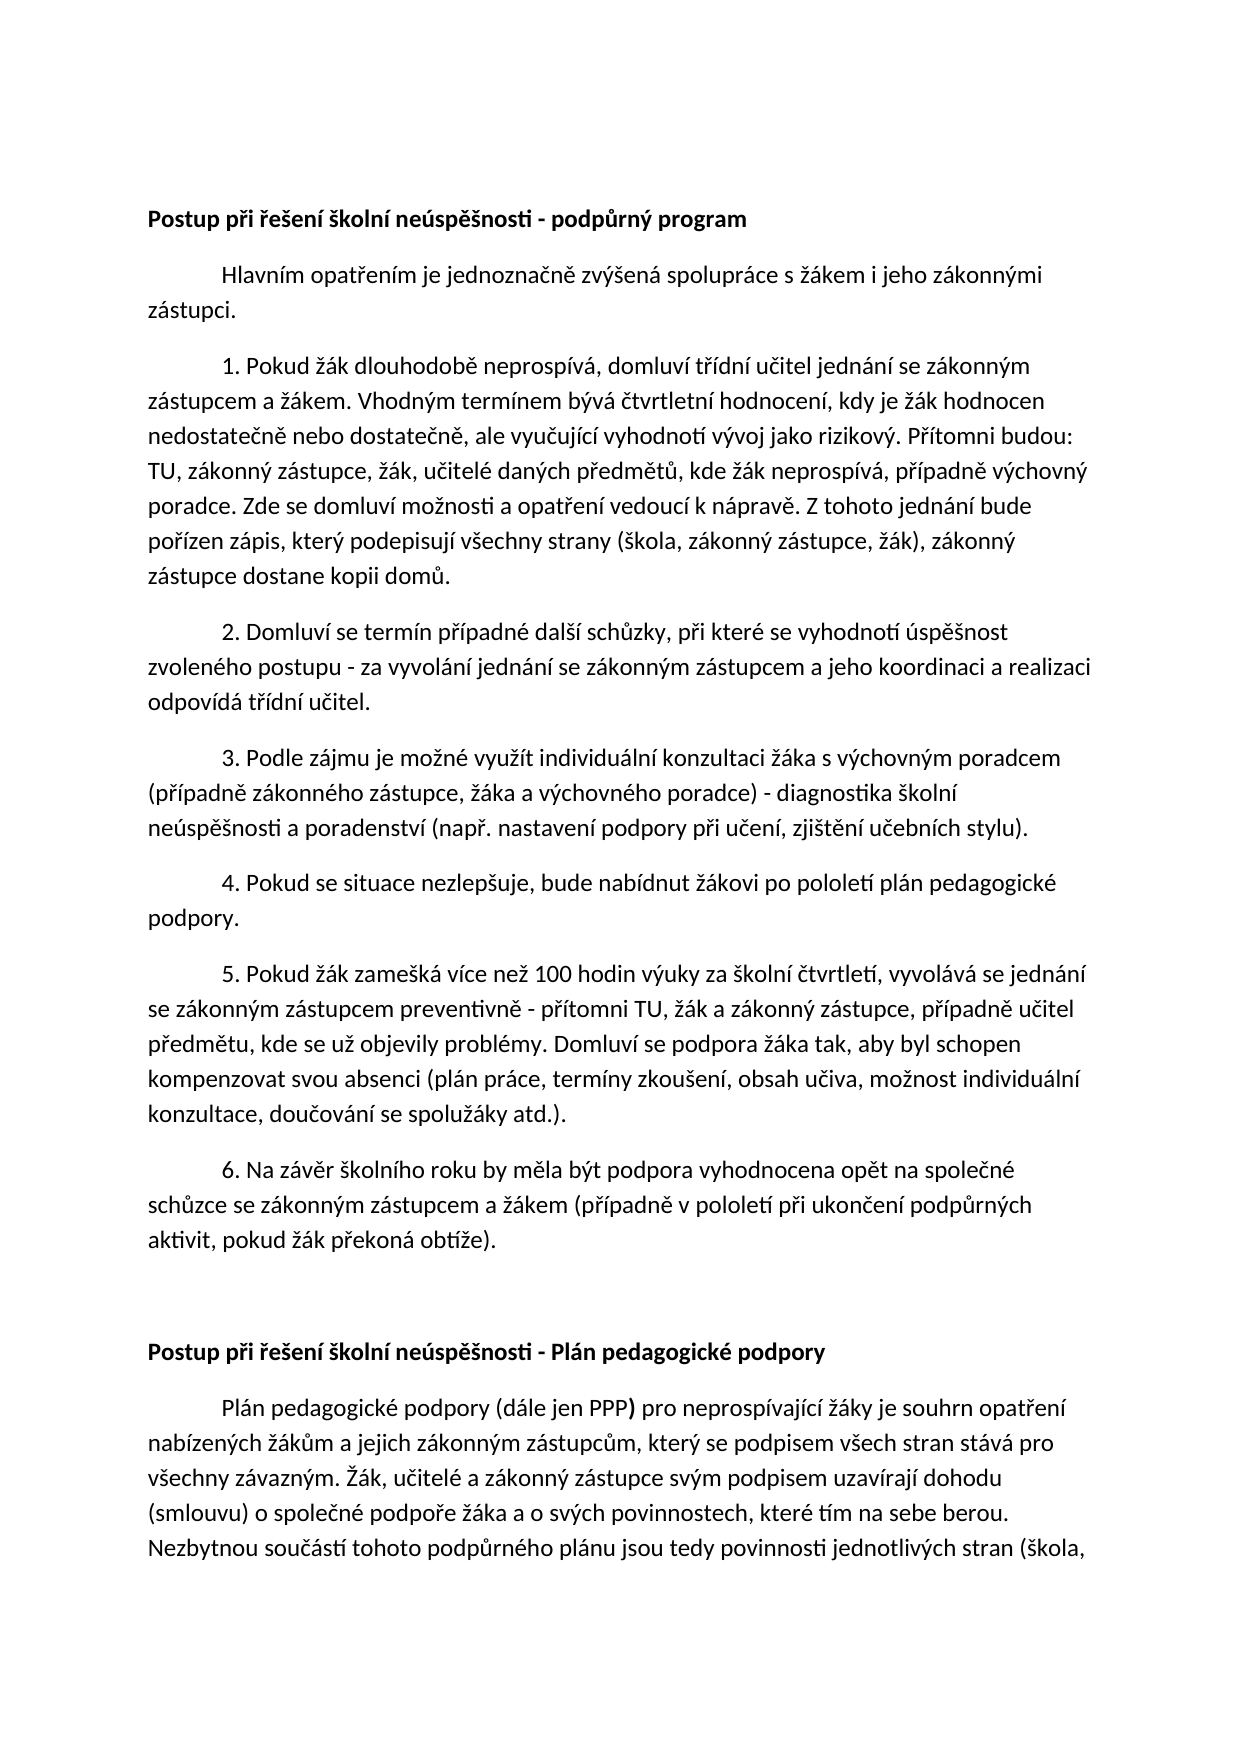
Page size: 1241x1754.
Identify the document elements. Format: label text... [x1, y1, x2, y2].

text 5. Pokud žák zamešká více než 100 hodin výuky za školní čtvrtletí, vyvolává se jednání se zákonným zástupcem preventivně - přítomni TU, žák a zákonný zástupce, případně učitel předmětu, kde se už objevily problémy. Domluví se podpora žáka tak, aby byl schopen kompenzovat svou absenci (plán práce, termíny zkoušení, obsah učiva, možnost individuální konzultace, doučování se spolužáky atd.). [148, 958, 1093, 1129]
text Hlavním opatřením je jednoznačně zvýšená spolupráce s žákem i jeho zákonnými zástupci. [148, 259, 1093, 325]
text Postup při řešení školní neúspěšnosti - Plán pedagogické podpory [148, 1336, 1093, 1366]
text 2. Domluví se termín případné další schůzky, při které se vyhodnotí úspěšnost zvoleného postupu - za vyvolání jednání se zákonným zástupcem a jeho koordinaci a realizaci odpovídá třídní učitel. [148, 616, 1093, 716]
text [148, 1392, 1093, 1562]
text 6. Na závěr školního roku by měla být podpora vyhodnocena opět na společné schůzce se zákonným zástupcem a žákem (případně v pololetí při ukončení podpůrných aktivit, pokud žák překoná obtíže). [148, 1154, 1093, 1255]
text 1. Pokud žák dlouhodobě neprospívá, domluví třídní učitel jednání se zákonným zástupcem a žákem. Vhodným termínem bývá čtvrtletní hodnocení, kdy je žák hodnocen nedostatečně nebo dostatečně, ale vyučující vyhodnotí vývoj jako rizikový. Přítomni budou: TU, zákonný zástupce, žák, učitelé daných předmětů, kde žák neprospívá, případně výchovný poradce. Zde se domluví možnosti a opatření vedoucí k nápravě. Z tohoto jednání bude pořízen zápis, který podepisují všechny strany (škola, zákonný zástupce, žák), zákonný zástupce dostane kopii domů. [148, 350, 1093, 591]
text 3. Podle zájmu je možné využít individuální konzultaci žáka s výchovným poradcem (případně zákonného zástupce, žáka a výchovného poradce) - diagnostika školní neúspěšnosti a poradenství (např. nastavení podpory při učení, zjištění učebních stylu). [148, 742, 1093, 842]
text 4. Pokud se situace nezlepšuje, bude nabídnut žákovi po pololetí plán pedagogické podpory. [148, 868, 1093, 933]
text Postup při řešení školní neúspěšnosti - podpůrný program [148, 203, 1093, 234]
